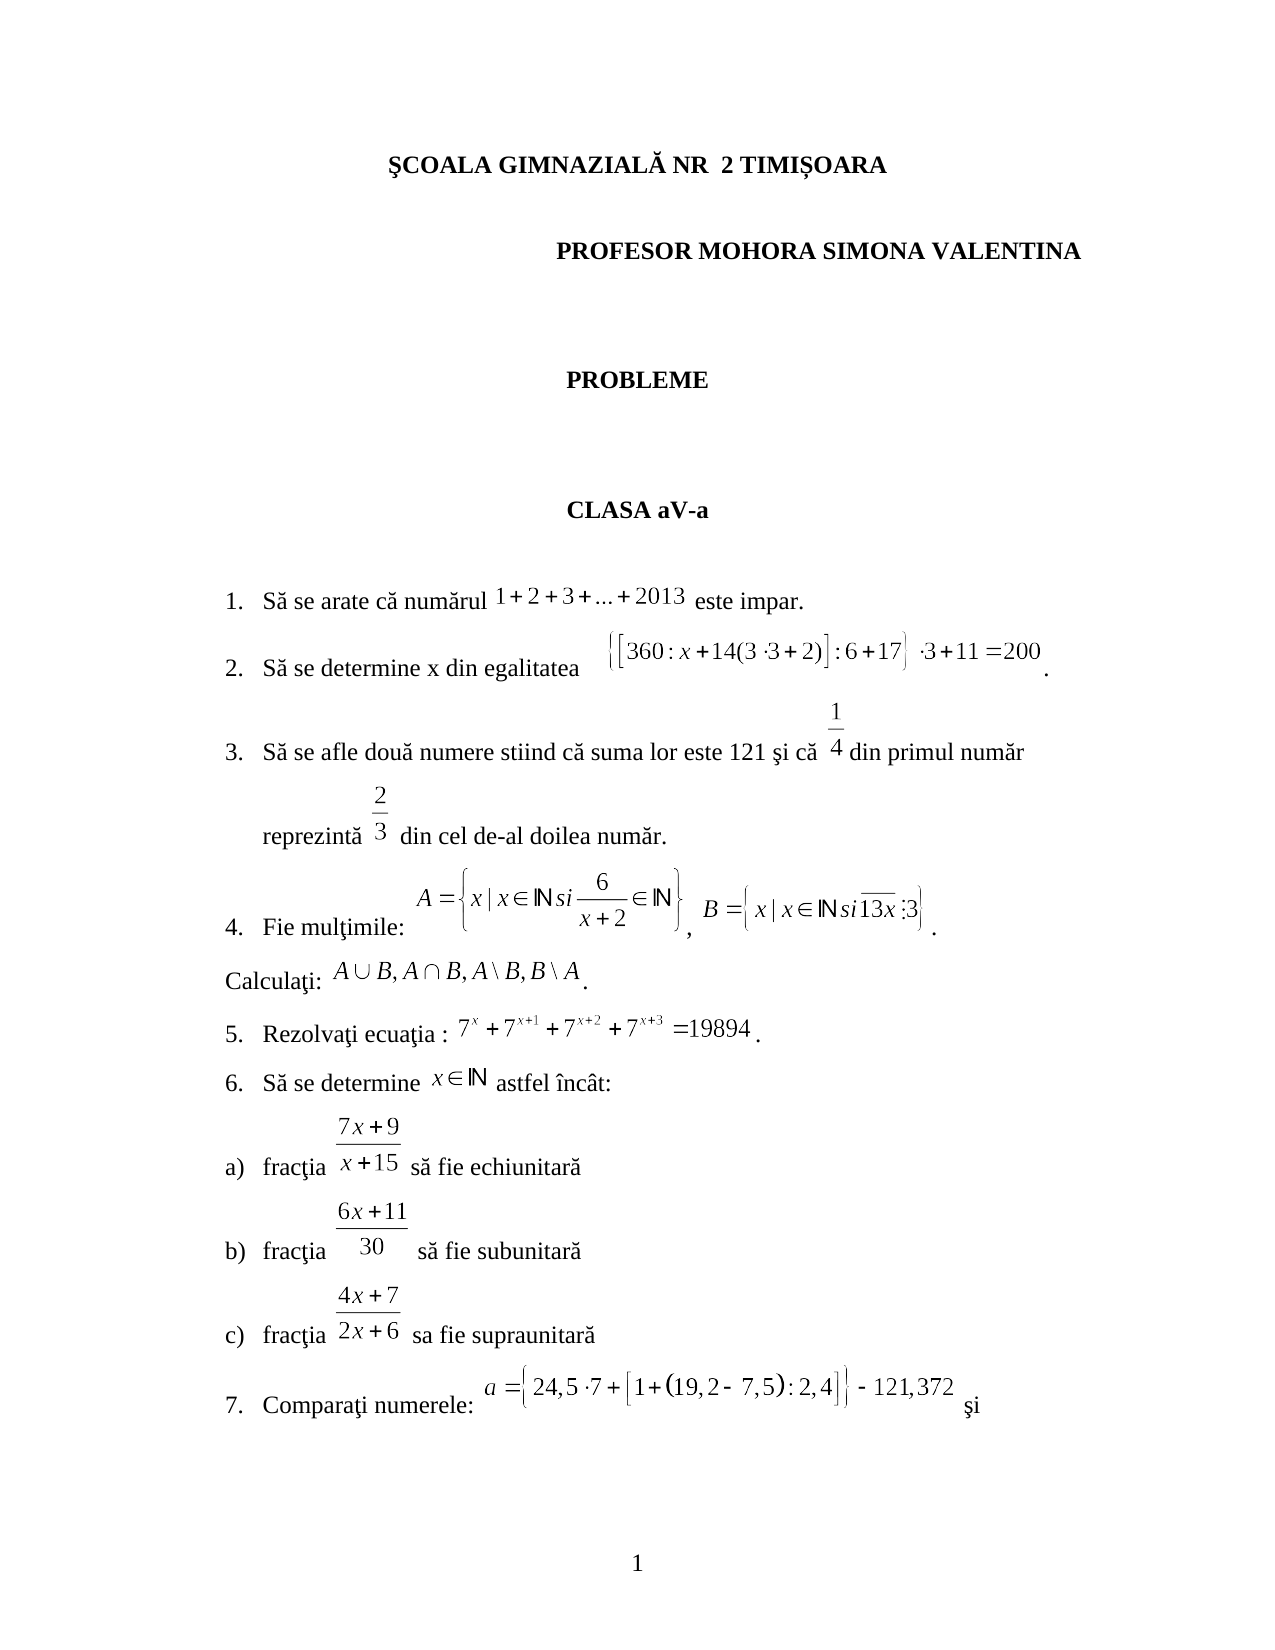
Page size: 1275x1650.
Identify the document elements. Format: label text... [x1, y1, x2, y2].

list fracţia să fie subunitară [225, 1195, 1087, 1265]
list Să se determine astfel încât: [225, 1063, 1087, 1097]
text CLASA aV-a [187, 495, 1087, 524]
list Să se afle două numere stiind că suma lor este 121 şi că din primul număr reprezintă din cel de-al doilea număr. [225, 696, 1087, 849]
text ŞCOALA GIMNAZIALĂ NR 2 TIMIȘOARA [187, 150, 1087, 179]
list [225, 1363, 1087, 1419]
list fracţia să fie echiunitară [225, 1111, 1087, 1181]
list Rezolvaţi ecuaţia : . [225, 1009, 1087, 1048]
list Fie mulţimile: , . [225, 864, 1087, 941]
text PROFESOR MOHORA SIMONA VALENTINA [187, 236, 1087, 265]
list Să se determine x din egalitatea . [225, 629, 1087, 681]
text Calculaţi: . [225, 955, 1087, 994]
list fracţia sa fie supraunitară [225, 1279, 1087, 1349]
text PROBLEME [187, 366, 1087, 394]
list Să se arate că numărul este impar. [225, 581, 1087, 615]
